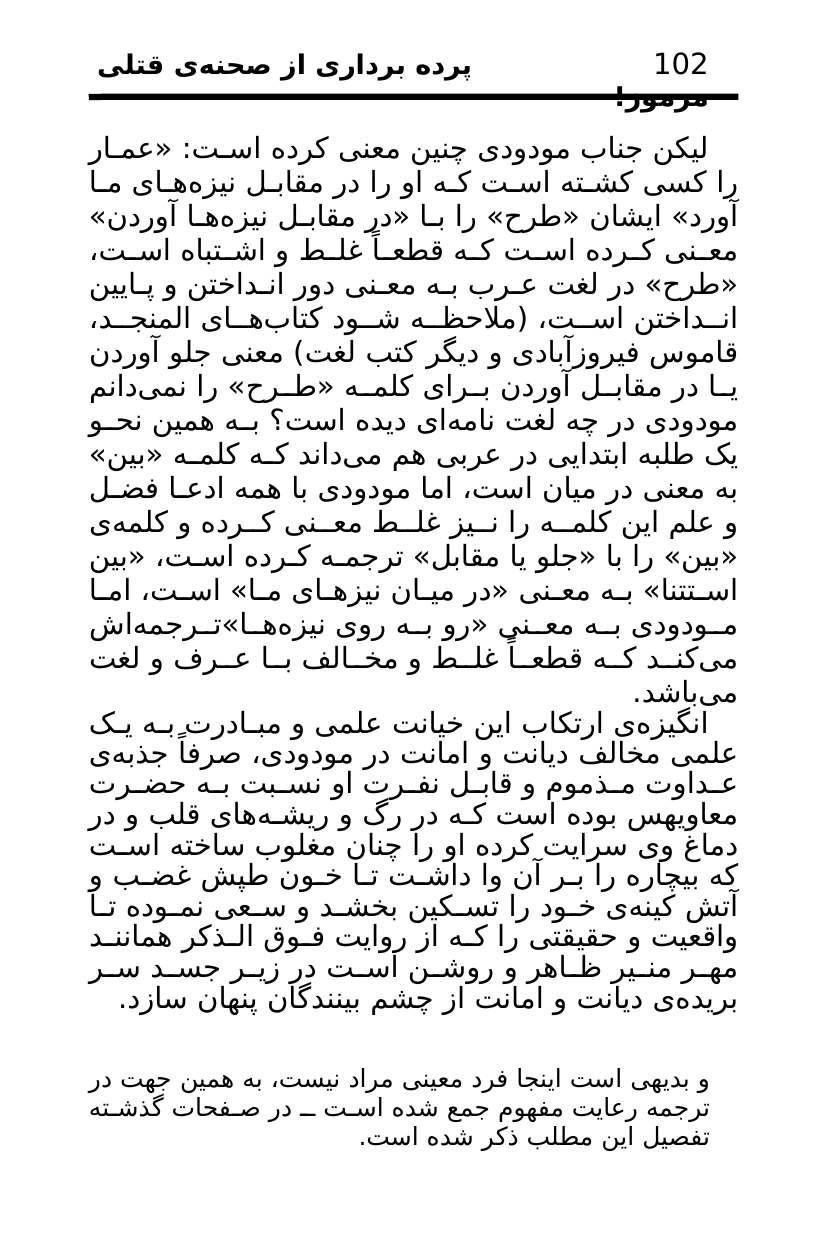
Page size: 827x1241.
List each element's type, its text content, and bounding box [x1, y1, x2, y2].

text انگیزه‌ی ارتکاب این خیانت علمی و مبادرت به یک علمی مخالف دیانت و امانت در مودودی، صرفاً جذبه‌ی عداوت مذموم و قابل نفرت او نسبت به حضرت معاویهس بوده است که در رگ و ریشه‌های قلب و در دماغ وی سرایت کرده او را چنان مغلوب ساخته است که بیچاره را بر آن وا داشت تا خون طپش غضب و آتش کینه‌ی خود را تسکین بخشد و سعی نموده تا واقعیت و حقیقتی را که از روایت فوق الذکر همانند مهر منیر ظاهر و روشن است در زیر جسد سر بریده‌ی دیانت و امانت از چشم بینندگان پنهان سازد. [89, 709, 738, 1015]
text لیکن جناب مودودی چنین معنی کرده است: «عمار را کسی کشته است که او را در مقابل نیزه‌های ما آورد» ایشان «طرح» را با «در مقابل نیزه‌ها آوردن» معنی کرده است که قطعاً غلط و اشتباه است، «طرح» در لغت عرب به معنی دور انداختن و پایین انداختن است، (ملاحظه شود کتاب‌های المنجد، قاموس فیروزآبادی و دیگر کتب لغت) معنی جلو آوردن یا در مقابل آوردن برای کلمه «طرح» را نمی‌دانم مودودی در چه لغت نامه‌ای دیده است؟ به همین نحو یک طلبه ابتدایی در عربی هم می‌داند که کلمه «بین» به معنی در میان است، اما مودودی با همه ادعا فضل و علم این کلمه را نیز غلط معنی کرده و کلمه‌ی «بین» را با «جلو یا مقابل» ترجمه کرده است، «بین استتنا» به معنی «در میان نیزهای ما» است، اما مودودی به معنی «رو به روی نیزه‌ها»ترجمه‌اش می‌کند که قطعاً غلط و مخالف با عرف و لغت می‌باشد. [89, 132, 738, 709]
